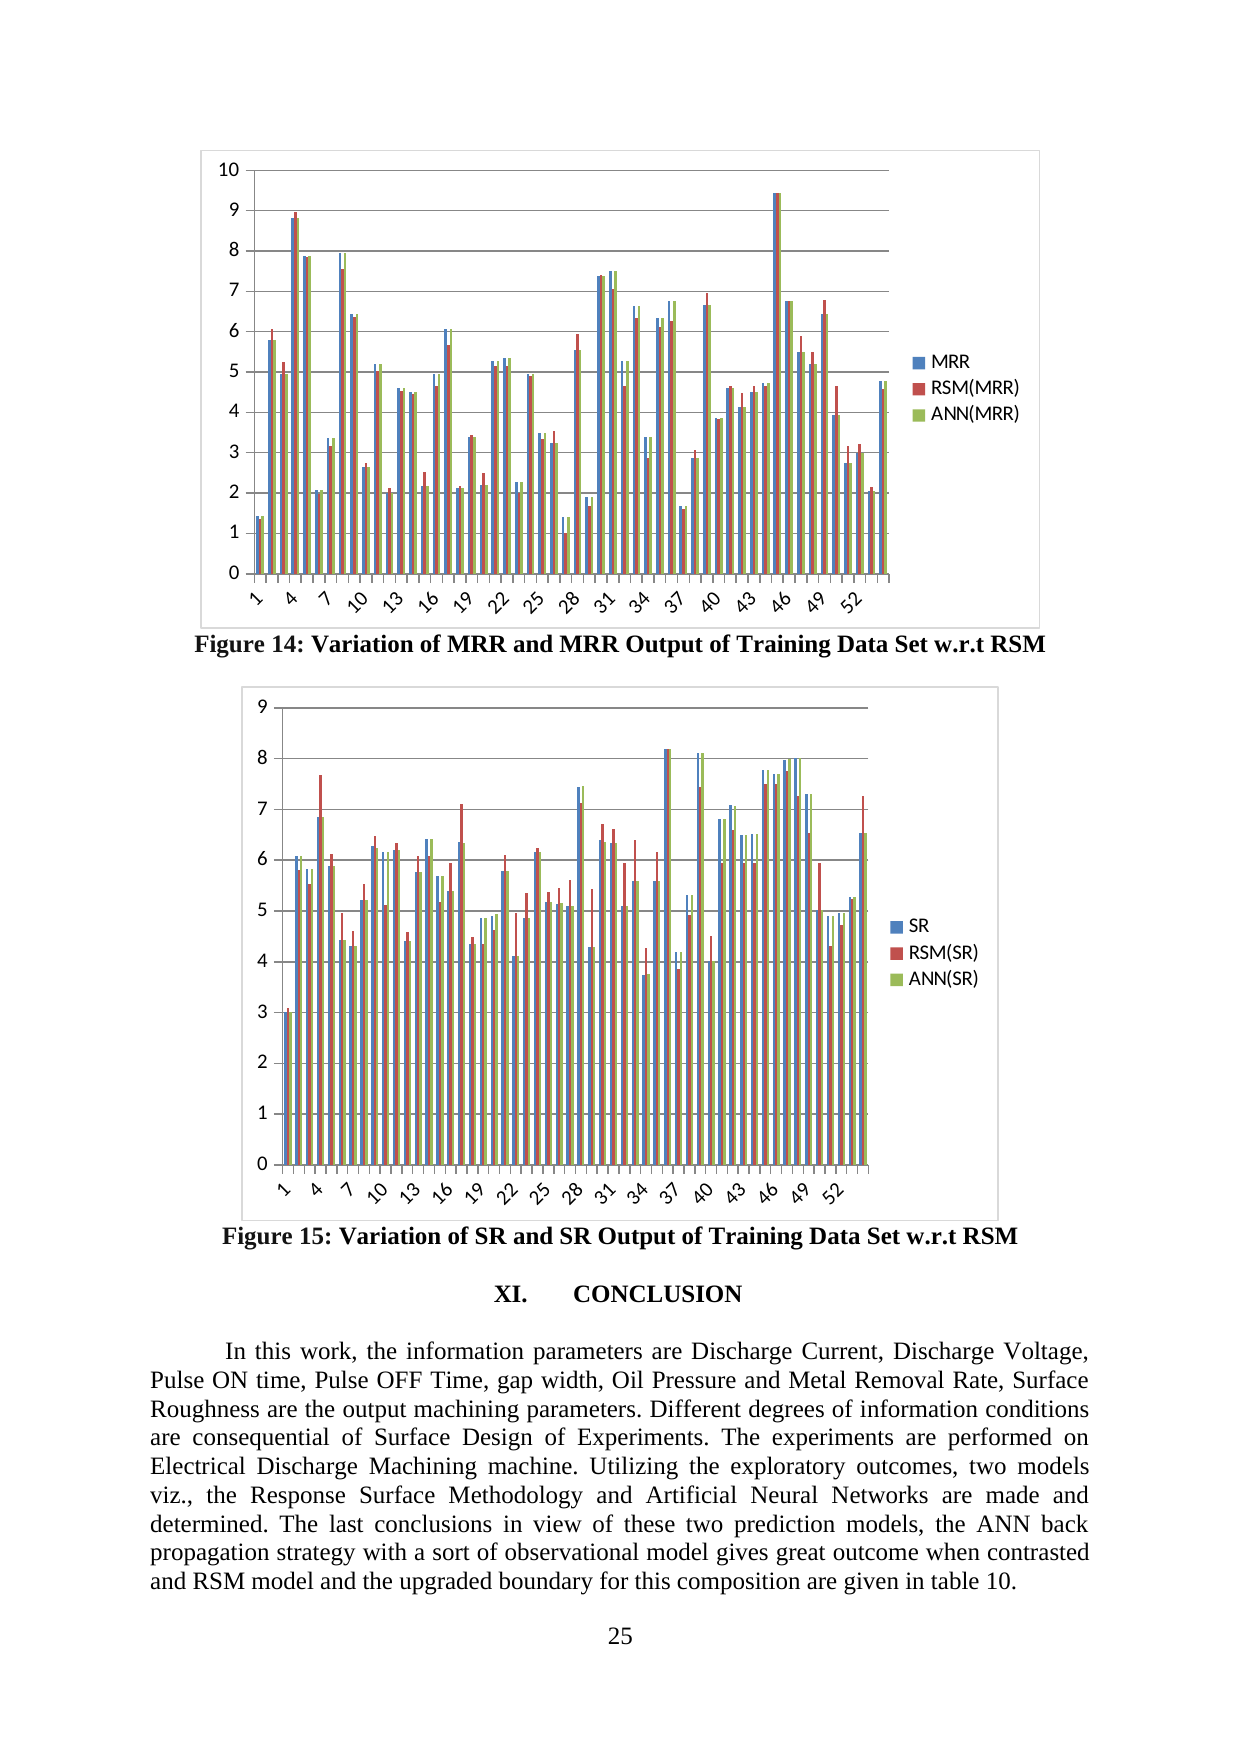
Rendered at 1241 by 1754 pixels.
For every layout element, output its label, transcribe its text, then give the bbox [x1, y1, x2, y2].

list CONCLUSION [150, 1279, 1090, 1307]
text Figure 15: Variation of SR and SR Output of Training Data Set w.r.t RSM [150, 1221, 1090, 1250]
text In this work, the information parameters are Discharge Current, Discharge Voltage, Pulse ON time, Pulse OFF Time, gap width, Oil Pressure and Metal Removal Rate, Surface Roughness are the output machining parameters. Different degrees of information conditions are consequential of Surface Design of Experiments. The experiments are performed on Electrical Discharge Machining machine. Utilizing the exploratory outcomes, two models viz., the Response Surface Methodology and Artificial Neural Networks are made and determined. The last conclusions in view of these two prediction models, the ANN back propagation strategy with a sort of observational model gives great outcome when contrasted and RSM model and the upgraded boundary for this composition are given in table 10. [150, 1336, 1090, 1595]
text Figure 14: Variation of MRR and MRR Output of Training Data Set w.r.t RSM [150, 629, 1090, 657]
